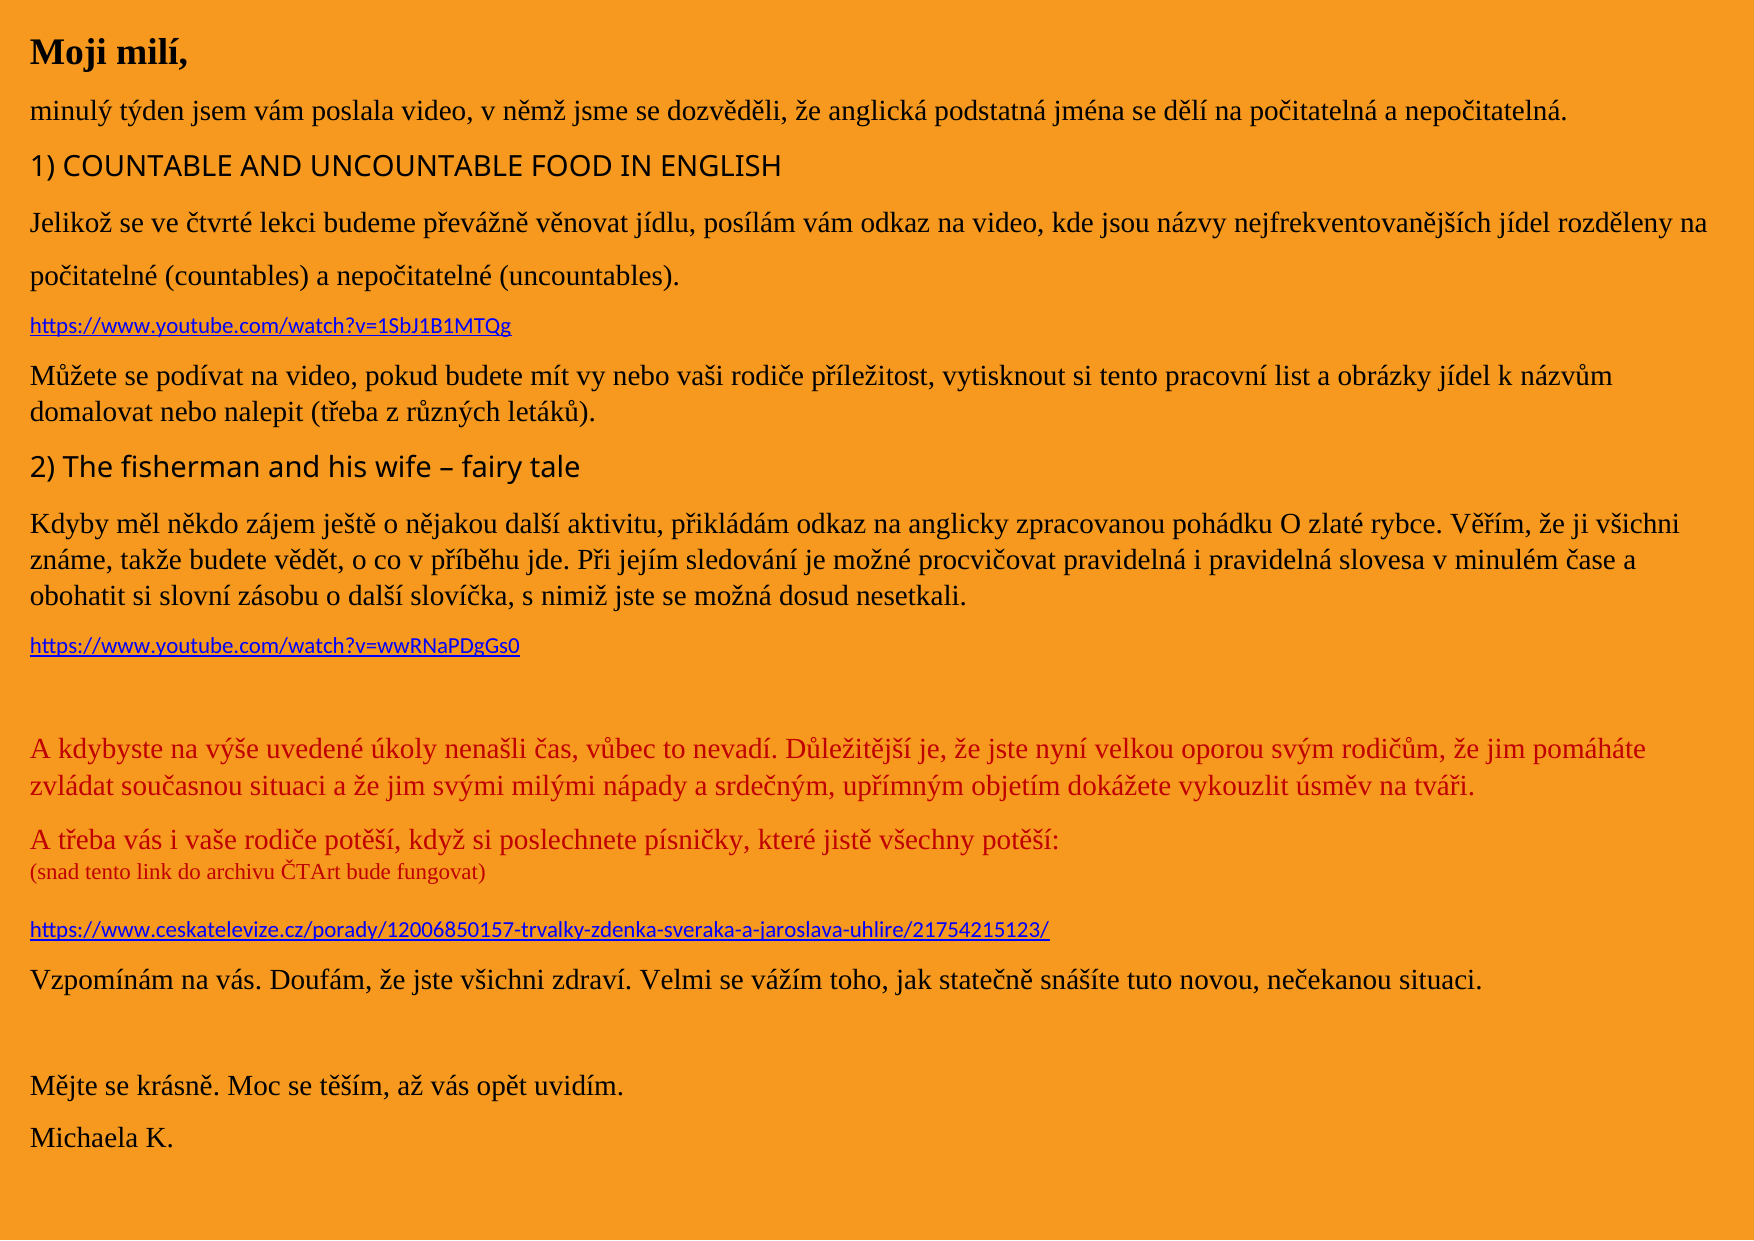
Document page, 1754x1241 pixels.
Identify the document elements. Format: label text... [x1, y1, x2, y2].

text Moji milí, [29, 29, 1724, 73]
text Mějte se krásně. Moc se těším, až vás opět uvidím. [29, 1068, 1724, 1101]
text https://www.youtube.com/watch?v=1SbJ1B1MTQg [29, 311, 1724, 339]
text Vzpomínám na vás. Doufám, že jste všichni zdraví. Velmi se vážím toho, jak statečně snášíte tuto novou, nečekanou situaci. [29, 962, 1724, 996]
text minulý týden jsem vám poslala video, v němž jsme se dozvěděli, že anglická podstatná jména se dělí na počitatelná a nepočitatelná. [29, 93, 1724, 126]
text A třeba vás i vaše rodiče potěší, když si poslechnete písničky, které jistě všechny potěší: [29, 822, 1724, 856]
text Jelikož se ve čtvrté lekci budeme převážně věnovat jídlu, posílám vám odkaz na video, kde jsou názvy nejfrekventovanějších jídel rozděleny na [29, 205, 1724, 239]
text Můžete se podívat na video, pokud budete mít vy nebo vaši rodiče příležitost, vytisknout si tento pracovní list a obrázky jídel k názvům domalovat nebo nalepit (třeba z různých letáků). [29, 358, 1724, 427]
text A kdybyste na výše uvedené úkoly nenašli čas, vůbec to nevadí. Důležitější je, že jste nyní velkou oporou svým rodičům, že jim pomáháte zvládat současnou situaci a že jim svými milými nápady a srdečným, upřímným objetím dokážete vykouzlit úsměv na tváři. [29, 731, 1724, 803]
text https://www.ceskatelevize.cz/porady/12006850157-trvalky-zdenka-sveraka-a-jaroslava-uhlire/21754215123/ [29, 915, 1724, 943]
text 1) COUNTABLE AND UNCOUNTABLE FOOD IN ENGLISH [29, 146, 1724, 185]
text 2) The fisherman and his wife – fairy tale [29, 447, 1724, 486]
text Kdyby měl někdo zájem ještě o nějakou další aktivitu, přikládám odkaz na anglicky zpracovanou pohádku O zlaté rybce. Věřím, že ji všichni známe, takže budete vědět, o co v příběhu jde. Při jejím sledování je možné procvičovat pravidelná i pravidelná slovesa v minulém čase a obohatit si slovní zásobu o další slovíčka, s nimiž jste se možná dosud nesetkali. [29, 506, 1724, 612]
text Michaela K. [29, 1121, 1724, 1154]
text (snad tento link do archivu ČTArt bude fungovat) [29, 858, 1724, 885]
text https://www.youtube.com/watch?v=wwRNaPDgGs0 [29, 631, 1724, 659]
text počitatelné (countables) a nepočitatelné (uncountables). [29, 258, 1724, 291]
